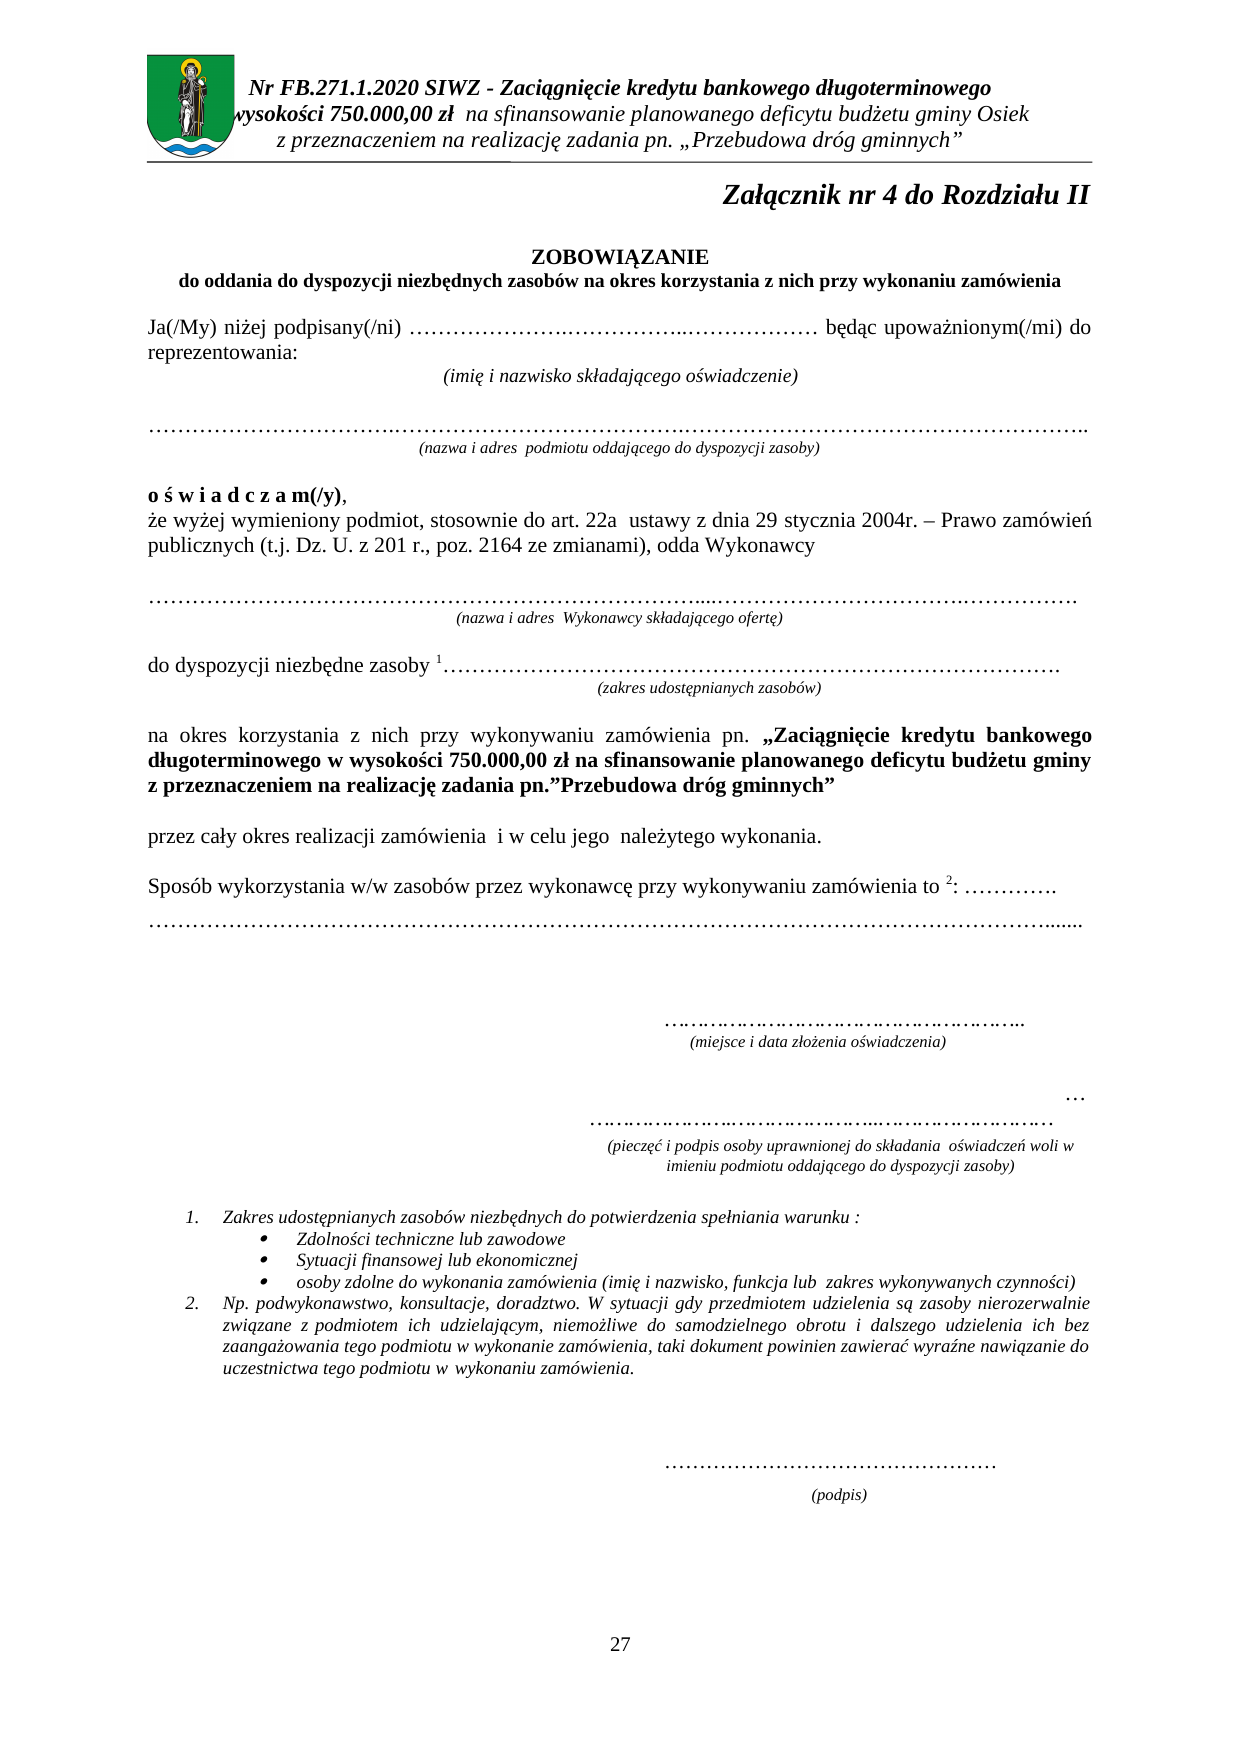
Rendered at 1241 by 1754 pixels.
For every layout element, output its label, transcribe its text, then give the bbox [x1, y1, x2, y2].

list Zakres udostępnianych zasobów niezbędnych do potwierdzenia spełniania warunku : [185, 1206, 1092, 1227]
text (pieczęć i podpis osoby uprawnionej do składania oświadczeń woli w imieniu podmiotu oddającego do dyspozycji zasoby) [590, 1136, 1092, 1174]
text ……………………………………………….. [665, 1006, 1092, 1032]
text ……………………………………………………………………………………………………………....... [148, 907, 1092, 932]
list Np. podwykonawstwo, konsultacje, doradztwo. W sytuacji gdy przedmiotem udzielenia są zasoby nierozerwalnie związane z podmiotem ich udzielającym, niemożliwe do samodzielnego obrotu i dalszego udzielenia ich bez zaangażowania tego podmiotu w wykonanie zamówienia, taki dokument powinien zawierać wyraźne nawiązanie do uczestnictwa tego podmiotu w wykonaniu zamówienia. [185, 1292, 1092, 1378]
text o ś w i a d c z a m(/y), [148, 482, 1092, 507]
text do oddania do dyspozycji niezbędnych zasobów na okres korzystania z nich przy wykonaniu zamówienia [148, 269, 1092, 292]
text ………………………………………… [148, 1449, 1092, 1473]
list Sytuacji finansowej lub ekonomicznej [259, 1249, 1092, 1271]
text do dyspozycji niezbędne zasoby 1…………………………………………………………………………. [148, 652, 1092, 677]
text (nazwa i adres Wykonawcy składającego ofertę) [148, 608, 1092, 627]
text Sposób wykorzystania w/w zasobów przez wykonawcę przy wykonywaniu zamówienia to 2: …………. [148, 873, 1092, 898]
text (miejsce i data złożenia oświadczenia) [665, 1032, 1092, 1051]
text Załącznik nr 4 do Rozdziału II [148, 177, 1092, 211]
text …………………….…………………..……………………… [590, 1079, 1092, 1130]
text przez cały okres realizacji zamówienia i w celu jego należytego wykonania. [148, 823, 1092, 848]
text (nazwa i adres podmiotu oddającego do dyspozycji zasoby) [148, 437, 1092, 457]
text …………………………………………………………………....…………………………….……………. [148, 583, 1092, 608]
text na okres korzystania z nich przy wykonywaniu zamówienia pn. „Zaciągnięcie kredytu bankowego długoterminowego w wysokości 750.000,00 zł na sfinansowanie planowanego deficytu budżetu gminy z przeznaczeniem na realizację zadania pn.”Przebudowa dróg gminnych” [148, 722, 1092, 797]
picture [146, 48, 235, 158]
text ZOBOWIĄZANIE [148, 244, 1092, 269]
list osoby zdolne do wykonania zamówienia (imię i nazwisko, funkcja lub zakres wykonywanych czynności) [259, 1271, 1092, 1292]
text Ja(/My) niżej podpisany(/ni) ………………….……………..……………… będąc upoważnionym(/mi) do reprezentowania: [148, 314, 1092, 364]
list Zdolności techniczne lub zawodowe [259, 1227, 1092, 1249]
text (podpis) [738, 1485, 1092, 1504]
text (imię i nazwisko składającego oświadczenie) [443, 364, 1092, 387]
text …………………………….………………………………….……………………………………………….. [148, 412, 1092, 437]
text że wyżej wymieniony podmiot, stosownie do art. 22a ustawy z dnia 29 stycznia 2004r. – Prawo zamówień publicznych (t.j. Dz. U. z 201 r., poz. 2164 ze zmianami), odda Wykonawcy [148, 507, 1092, 557]
text (zakres udostępnianych zasobów) [148, 677, 1092, 697]
